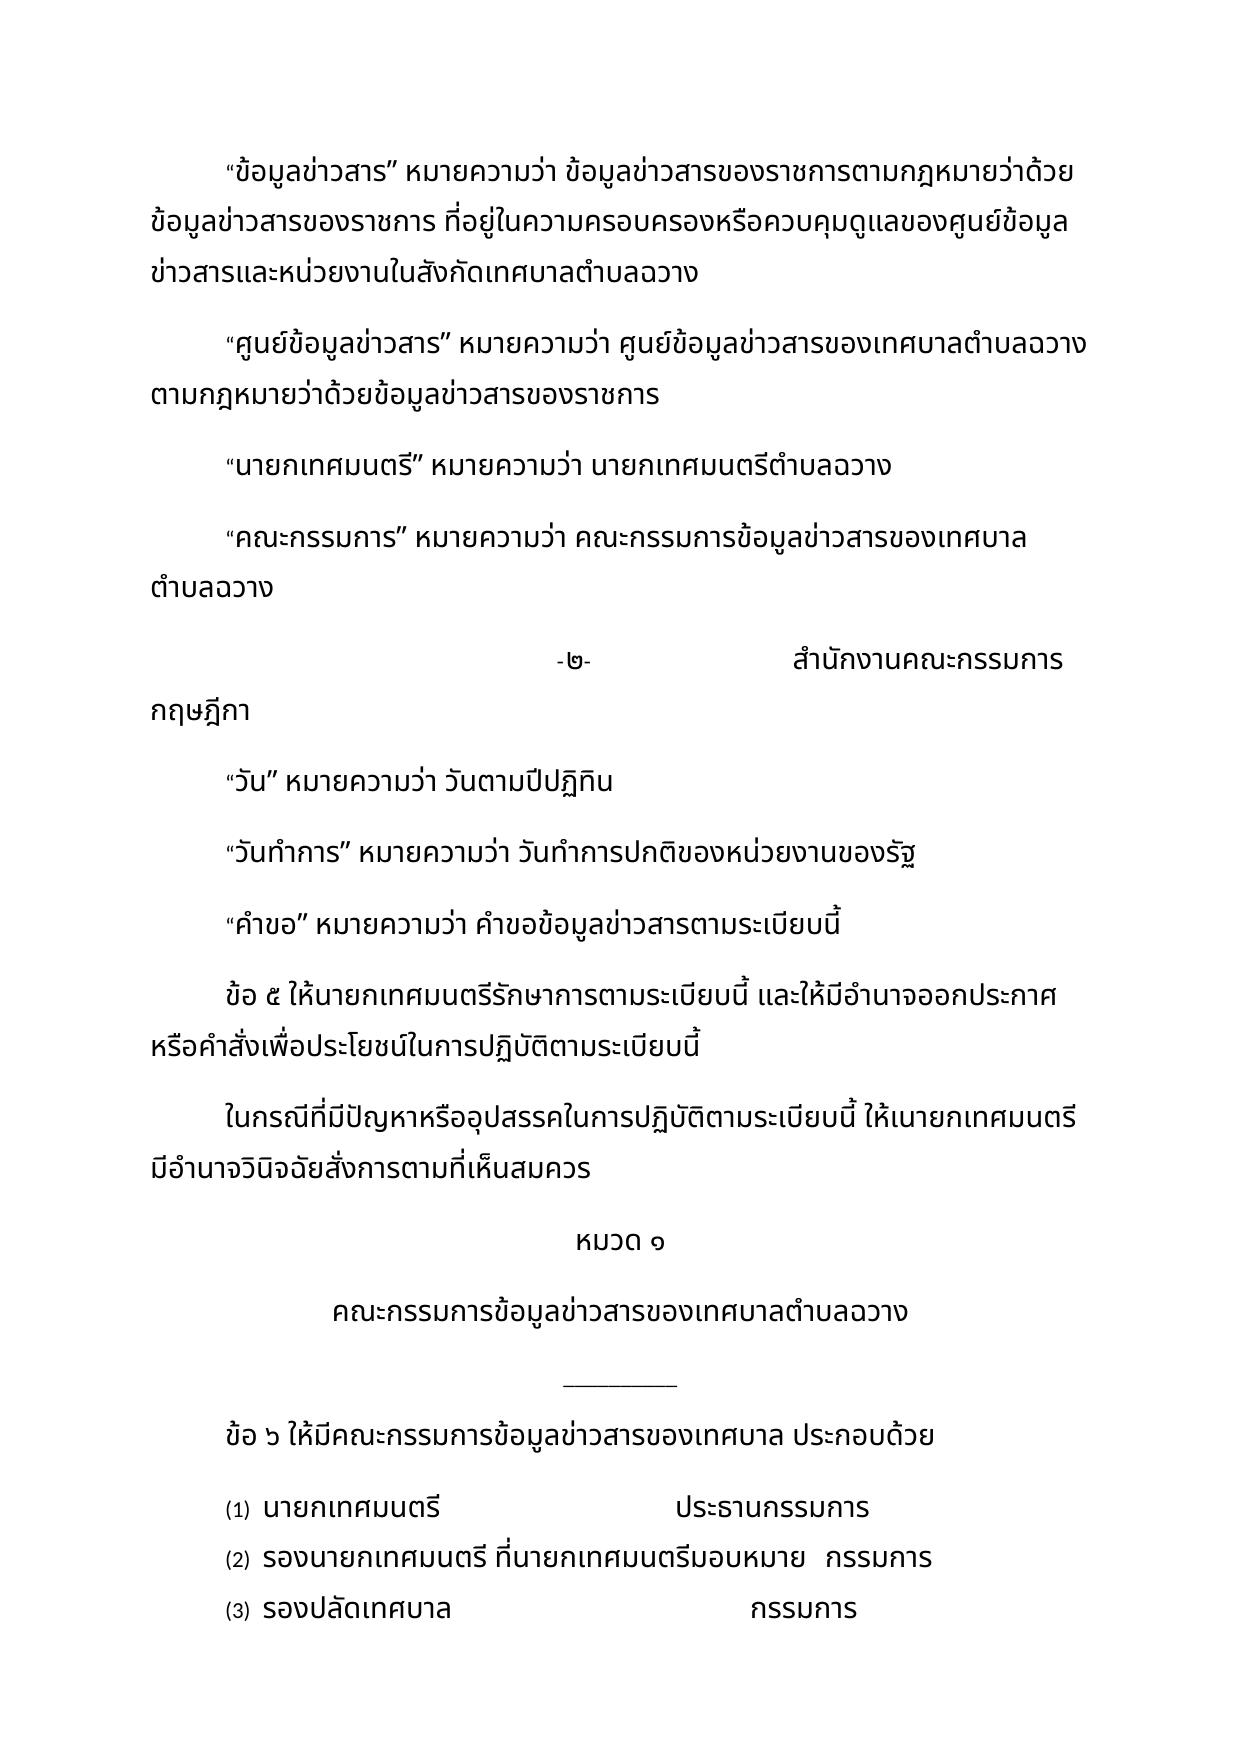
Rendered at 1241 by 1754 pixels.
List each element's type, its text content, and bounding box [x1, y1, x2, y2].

list รองปลัดเทศบาล กรรมการ [225, 1588, 1090, 1632]
text “คำขอ” หมายความว่า คำขอข้อมูลข่าวสารตามระเบียบนี้ [150, 903, 1090, 947]
text __________ [150, 1362, 1090, 1390]
list รองนายกเทศมนตรี ที่นายกเทศมนตรีมอบหมาย กรรมการ [225, 1537, 1090, 1581]
text คณะกรรมการข้อมูลข่าวสารของเทศบาลตำบลฉวาง [150, 1290, 1090, 1334]
text “วันทำการ” หมายความว่า วันทำการปกติของหน่วยงานของรัฐ [150, 832, 1090, 876]
text “วัน” หมายความว่า วันตามปีปฏิทิน [150, 760, 1090, 804]
text หมวด ๑ [150, 1219, 1090, 1263]
text -๒- สำนักงานคณะกรรมการกฤษฎีกา [150, 638, 1090, 733]
text “ข้อมูลข่าวสาร” หมายความว่า ข้อมูลข่าวสารของราชการตามกฎหมายว่าด้วยข้อมูลข่าวสารของราชการ ที่อยู่ในความครอบครองหรือควบคุมดูแลของศูนย์ข้อมูลข่าวสารและหน่วยงานในสังกัดเทศบาลตำบลฉวาง [150, 150, 1090, 295]
text “ศูนย์ข้อมูลข่าวสาร” หมายความว่า ศูนย์ข้อมูลข่าวสารของเทศบาลตำบลฉวาง ตามกฎหมายว่าด้วยข้อมูลข่าวสารของราชการ [150, 323, 1090, 417]
list นายกเทศมนตรี ประธานกรรมการ [225, 1486, 1090, 1530]
text “คณะกรรมการ” หมายความว่า คณะกรรมการข้อมูลข่าวสารของเทศบาลตำบลฉวาง [150, 516, 1090, 611]
text ข้อ ๕ ให้นายกเทศมนตรีรักษาการตามระเบียบนี้ และให้มีอำนาจออกประกาศหรือคำสั่งเพื่อประโยชน์ในการปฏิบัติตามระเบียบนี้ [150, 975, 1090, 1069]
text ข้อ ๖ ให้มีคณะกรรมการข้อมูลข่าวสารของเทศบาล ประกอบด้วย [150, 1415, 1090, 1459]
text “นายกเทศมนตรี” หมายความว่า นายกเทศมนตรีตำบลฉวาง [150, 445, 1090, 489]
text ในกรณีที่มีปัญหาหรืออุปสรรคในการปฏิบัติตามระเบียบนี้ ให้เนายกเทศมนตรีมีอำนาจวินิจฉัยสั่งการตามที่เห็นสมควร [150, 1097, 1090, 1192]
